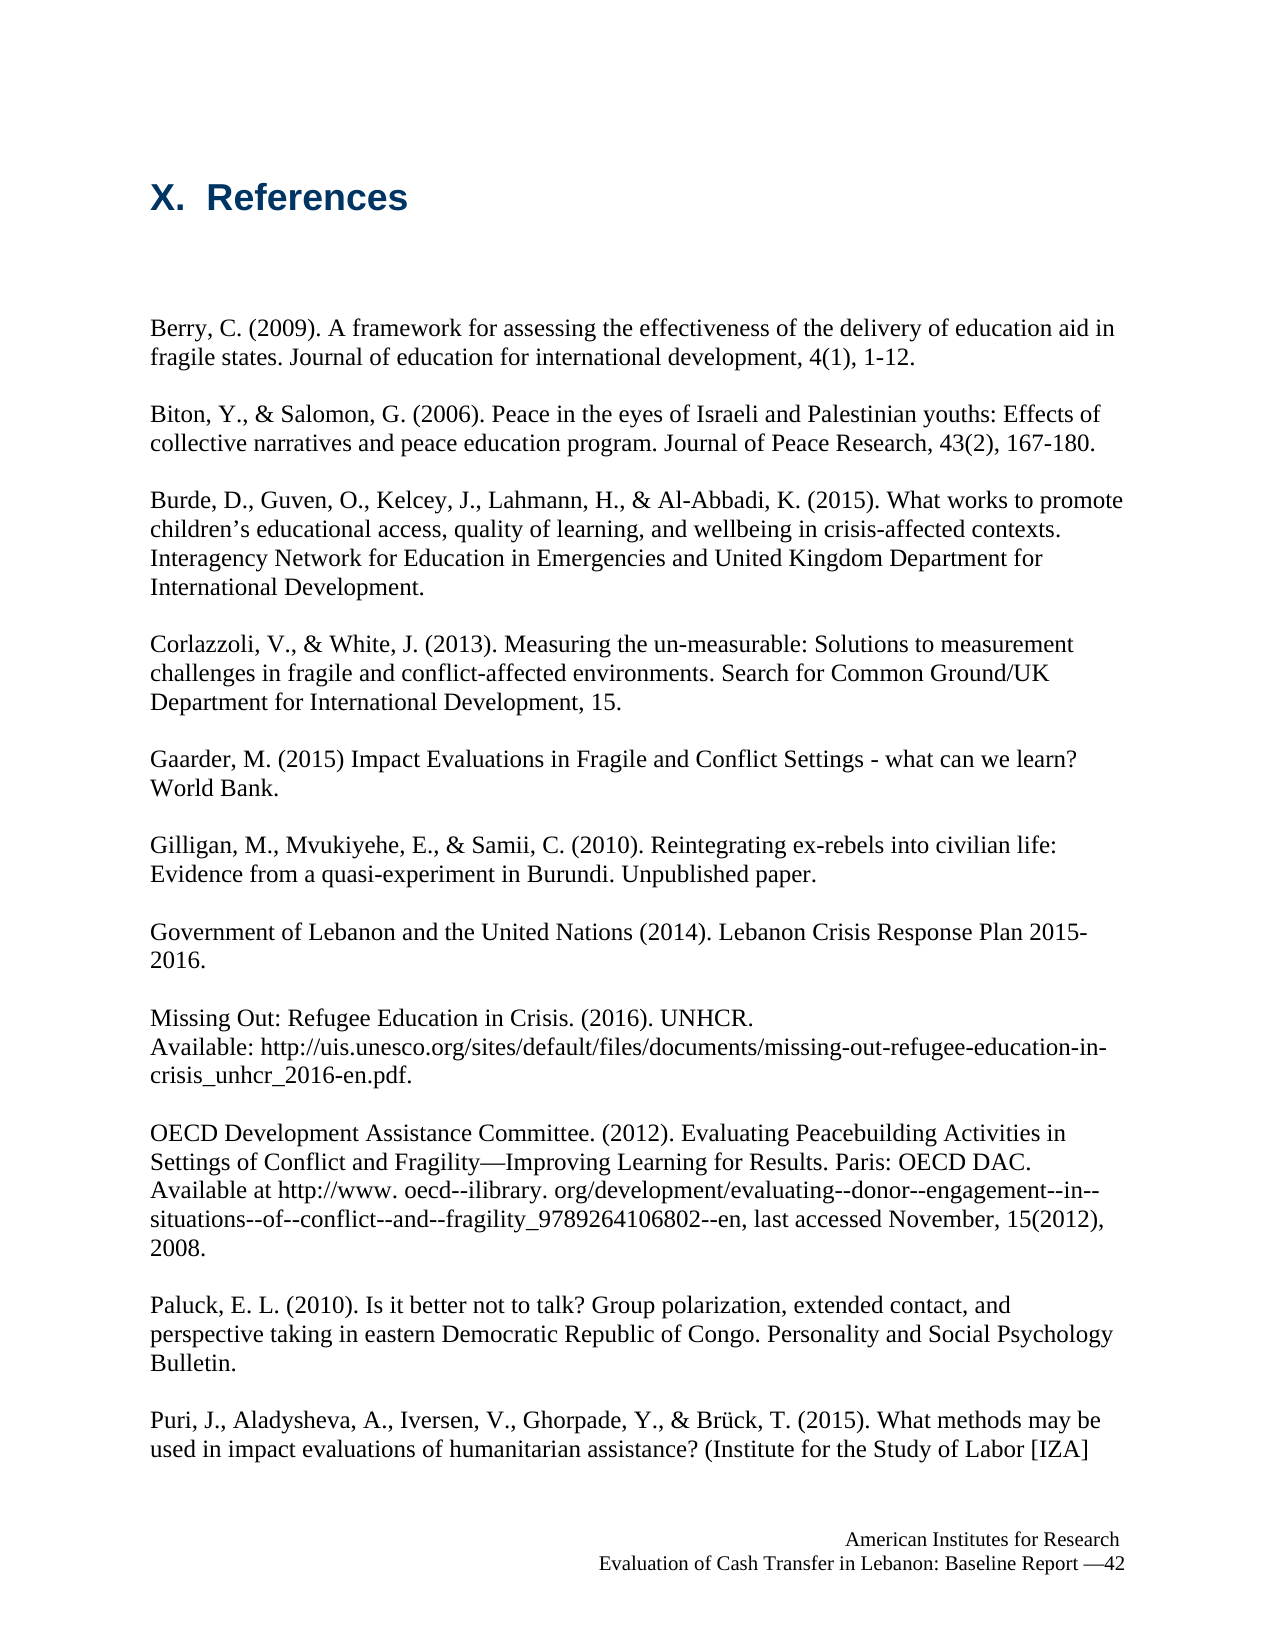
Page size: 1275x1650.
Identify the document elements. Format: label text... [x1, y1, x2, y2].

text OECD Development Assistance Committee. (2012). Evaluating Peacebuilding Activities in Settings of Conflict and Fragility—Improving Learning for Results. Paris: OECD DAC. Available at http://www. oecd-‐ilibrary. org/development/evaluating-‐donor-‐engagement-‐in-‐situations-‐of-‐conflict-‐and-‐fragility_9789264106802-‐en, last accessed November, 15(2012), 2008. [150, 1118, 1125, 1262]
text Corlazzoli, V., & White, J. (2013). Measuring the un-measurable: Solutions to measurement challenges in fragile and conflict-affected environments. Search for Common Ground/UK Department for International Development, 15. [150, 629, 1125, 716]
text Berry, C. (2009). A framework for assessing the effectiveness of the delivery of education aid in fragile states. Journal of education for international development, 4(1), 1-12. [150, 313, 1125, 371]
subtitle X. References [150, 175, 1125, 218]
text Paluck, E. L. (2010). Is it better not to talk? Group polarization, extended contact, and perspective taking in eastern Democratic Republic of Congo. Personality and Social Psychology Bulletin. [150, 1291, 1125, 1377]
text Gaarder, M. (2015) Impact Evaluations in Fragile and Conflict Settings - what can we learn? World Bank. [150, 744, 1125, 802]
text Government of Lebanon and the United Nations (2014). Lebanon Crisis Response Plan 2015-2016. [150, 917, 1125, 974]
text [150, 1406, 1125, 1463]
text Gilligan, M., Mvukiyehe, E., & Samii, C. (2010). Reintegrating ex-rebels into civilian life: Evidence from a quasi-experiment in Burundi. Unpublished paper. [150, 831, 1125, 888]
text Missing Out: Refugee Education in Crisis. (2016). UNHCR. Available: http://uis.unesco.org/sites/default/files/documents/missing-out-refugee-education-in-crisis_unhcr_2016-en.pdf. [150, 1003, 1125, 1089]
text Burde, D., Guven, O., Kelcey, J., Lahmann, H., & Al-Abbadi, K. (2015). What works to promote children’s educational access, quality of learning, and wellbeing in crisis-affected contexts. Interagency Network for Education in Emergencies and United Kingdom Department for International Development. [150, 486, 1125, 601]
text Biton, Y., & Salomon, G. (2006). Peace in the eyes of Israeli and Palestinian youths: Effects of collective narratives and peace education program. Journal of Peace Research, 43(2), 167-180. [150, 399, 1125, 457]
